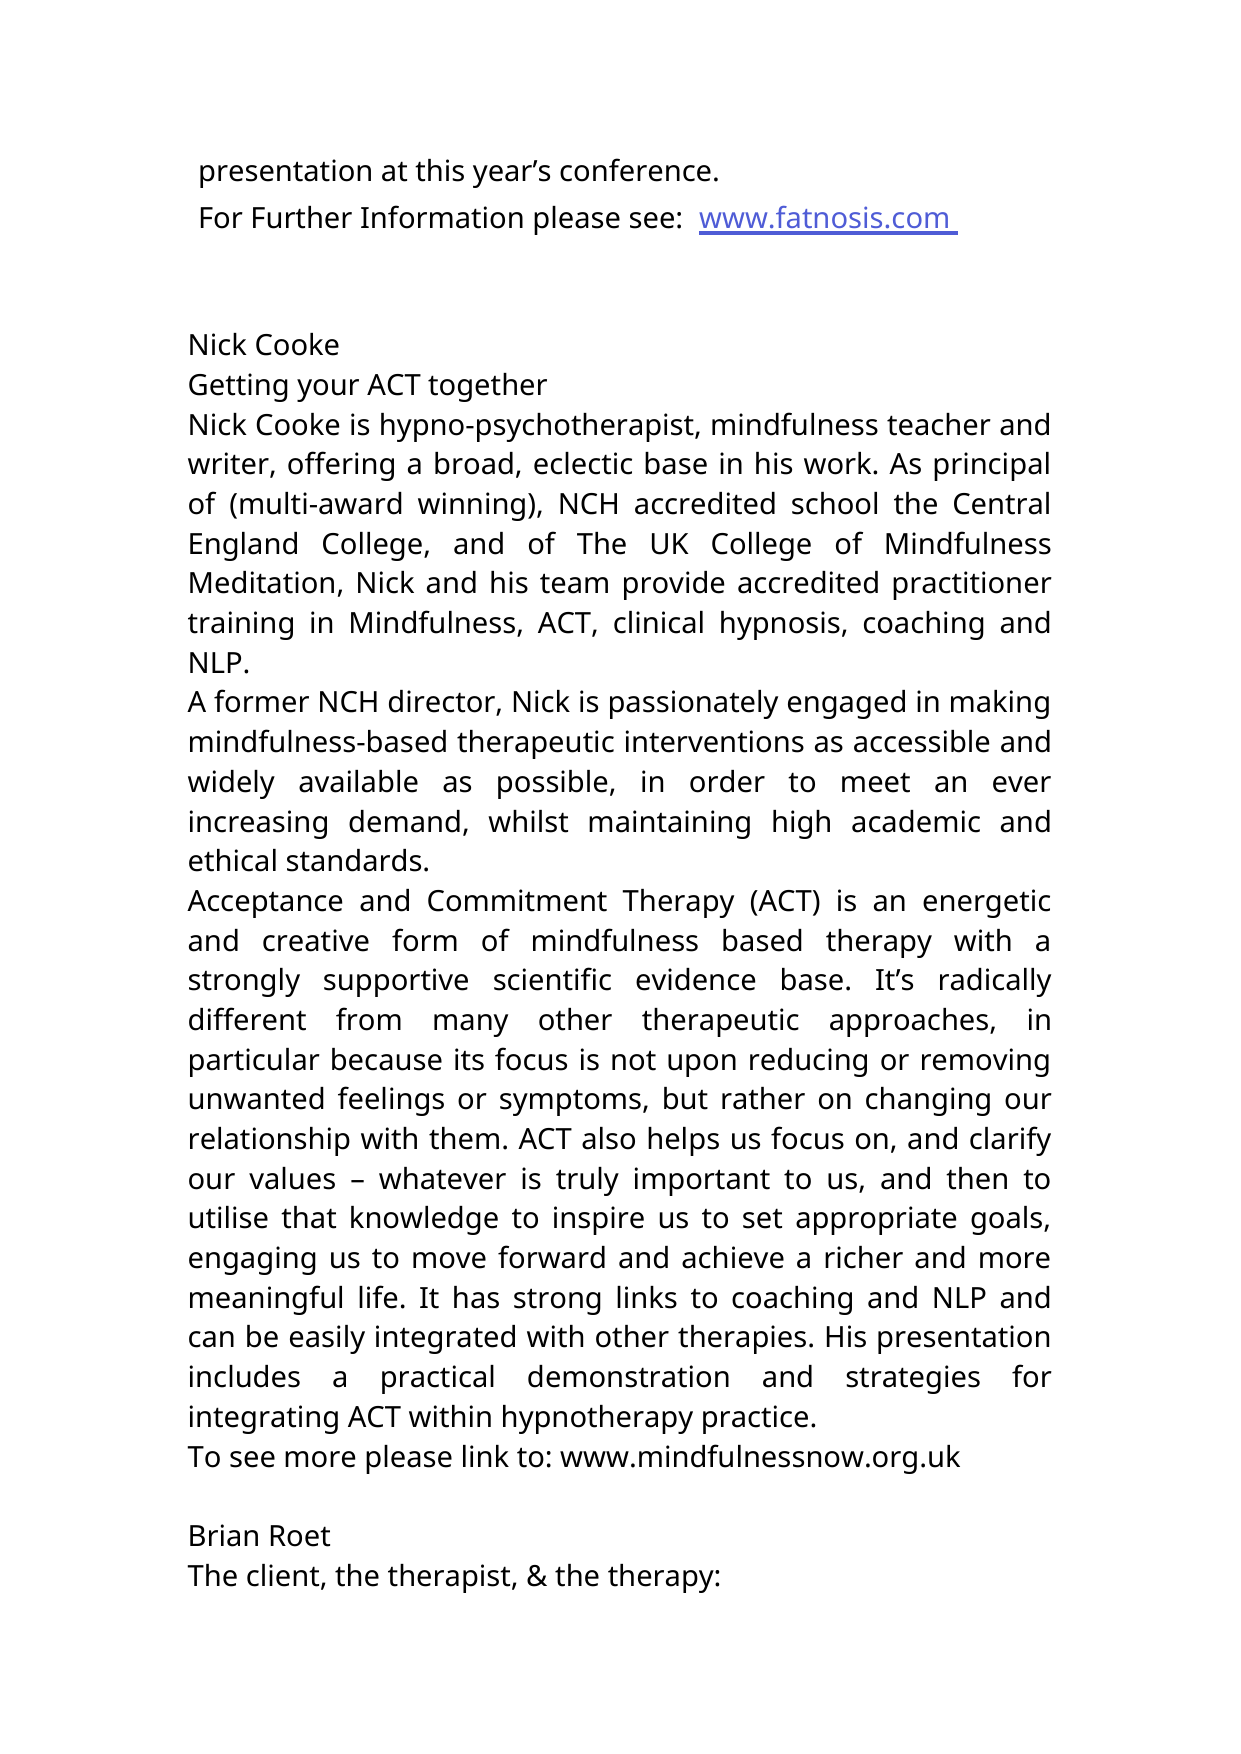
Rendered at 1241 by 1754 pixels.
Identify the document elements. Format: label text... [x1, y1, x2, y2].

text The client, the therapist, & the therapy: [187, 1555, 1053, 1594]
text Nick Cooke is hypno-psychotherapist, mindfulness teacher and writer, offering a broad, eclectic base in his work. As principal of (multi-award winning), NCH accredited school the Central England College, and of The UK College of Mindfulness Meditation, Nick and his team provide accredited practitioner training in Mindfulness, ACT, clinical hypnosis, coaching and NLP. [187, 404, 1053, 682]
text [198, 150, 1042, 190]
text Nick Cooke [187, 324, 1053, 364]
text Getting your ACT together [187, 364, 1053, 404]
text Acceptance and Commitment Therapy (ACT) is an energetic and creative form of mindfulness based therapy with a strongly supportive scientific evidence base. It’s radically different from many other therapeutic approaches, in particular because its focus is not upon reducing or removing unwanted feelings or symptoms, but rather on changing our relationship with them. ACT also helps us focus on, and clarify our values – whatever is truly important to us, and then to utilise that knowledge to inspire us to set appropriate goals, engaging us to move forward and achieve a richer and more meaningful life. It has strong links to coaching and NLP and can be easily integrated with other therapies. His presentation includes a practical demonstration and strategies for integrating ACT within hypnotherapy practice. [187, 880, 1053, 1436]
text A former NCH director, Nick is passionately engaged in making mindfulness-based therapeutic interventions as accessible and widely available as possible, in order to meet an ever increasing demand, whilst maintaining high academic and ethical standards. [187, 682, 1053, 880]
text To see more please link to: www.mindfulnessnow.org.uk [187, 1436, 1053, 1476]
text For Further Information please see: www.fatnosis.com [198, 198, 1042, 237]
text Brian Roet [187, 1515, 1053, 1555]
